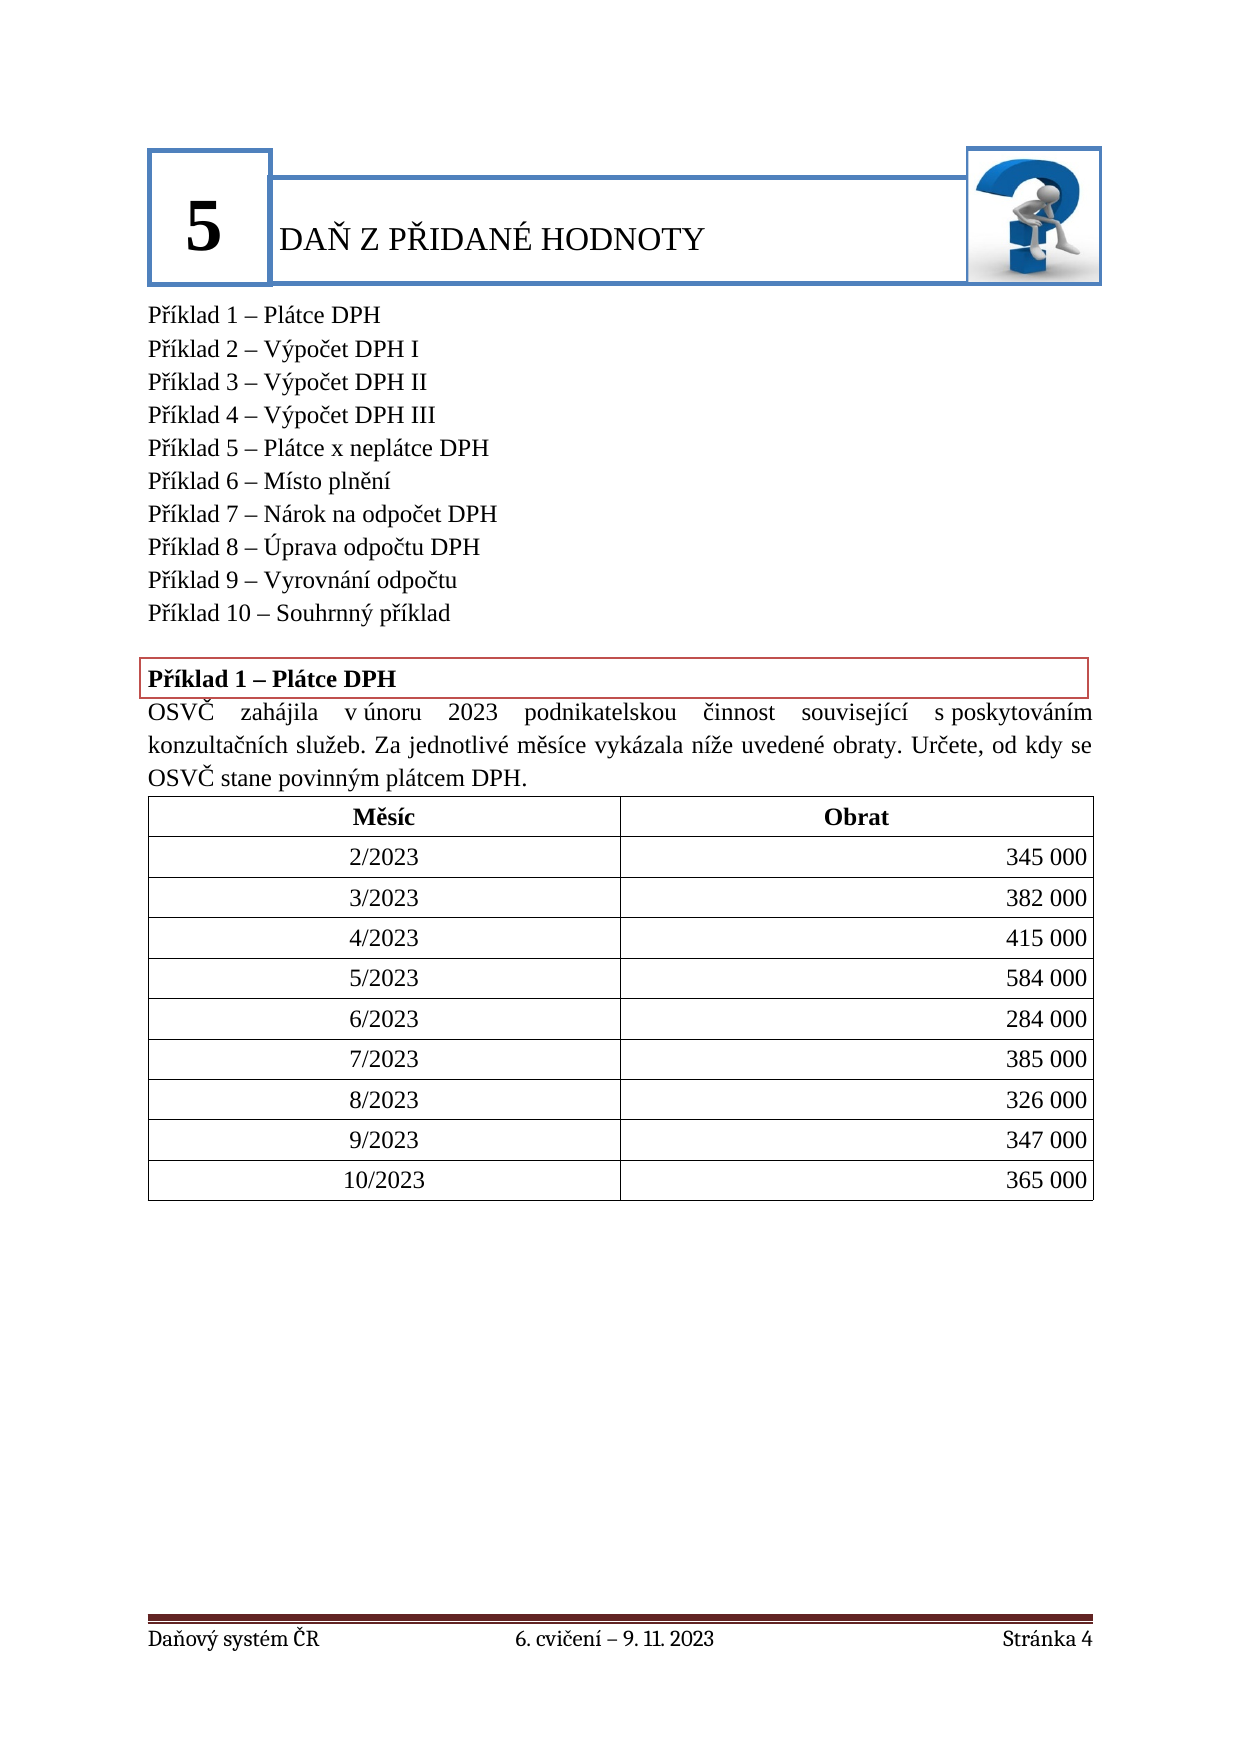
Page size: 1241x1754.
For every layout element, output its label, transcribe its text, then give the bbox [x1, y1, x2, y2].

table_cell 584 000 [621, 959, 1093, 998]
text Příklad 1 – Plátce DPH [148, 301, 1093, 329]
table_cell 8/2023 [149, 1080, 620, 1119]
text Příklad 10 – Souhrnný příklad [148, 598, 1093, 627]
table_cell 2/2023 [149, 837, 620, 877]
table_cell 365 000 [621, 1161, 1093, 1200]
table_cell 382 000 [621, 878, 1093, 917]
table_cell 326 000 [621, 1080, 1093, 1119]
text Příklad 3 – Výpočet DPH II [148, 367, 1093, 395]
table_header Obrat [621, 797, 1093, 836]
text Příklad 8 – Úprava odpočtu DPH [148, 532, 1093, 561]
table_cell 385 000 [621, 1040, 1093, 1079]
table_cell 6/2023 [149, 999, 620, 1038]
table_cell 415 000 [621, 918, 1093, 958]
text OSVČ zahájila v únoru 2023 podnikatelskou činnost související s poskytováním konzultačních služeb. Za jednotlivé měsíce vykázala níže uvedené obraty. Určete, od kdy se OSVČ stane povinným plátcem DPH. [148, 697, 1093, 792]
table_cell 347 000 [621, 1120, 1093, 1160]
table_header Měsíc [149, 797, 620, 836]
text Příklad 6 – Místo plnění [148, 466, 1093, 494]
table_cell 9/2023 [149, 1120, 620, 1160]
table_cell 10/2023 [149, 1161, 620, 1200]
table_cell 5/2023 [149, 959, 620, 998]
text Příklad 5 – Plátce x neplátce DPH [148, 433, 1093, 461]
table_cell 4/2023 [149, 918, 620, 958]
text Příklad 7 – Nárok na odpočet DPH [148, 499, 1093, 527]
text Příklad 4 – Výpočet DPH III [148, 400, 1093, 428]
picture [968, 151, 1099, 282]
text Příklad 9 – Vyrovnání odpočtu [148, 565, 1093, 593]
text 5 DAŇ Z PŘIDANÉ HODNOTY [152, 181, 267, 267]
text Příklad 1 – Plátce DPH [148, 664, 1087, 693]
table_cell 345 000 [621, 837, 1093, 877]
table_cell 284 000 [621, 999, 1093, 1038]
text Příklad 2 – Výpočet DPH I [148, 334, 1093, 362]
table_cell 3/2023 [149, 878, 620, 917]
text 5 DAŇ Z PŘIDANÉ HODNOTY [273, 181, 966, 267]
table_cell 7/2023 [149, 1040, 620, 1079]
